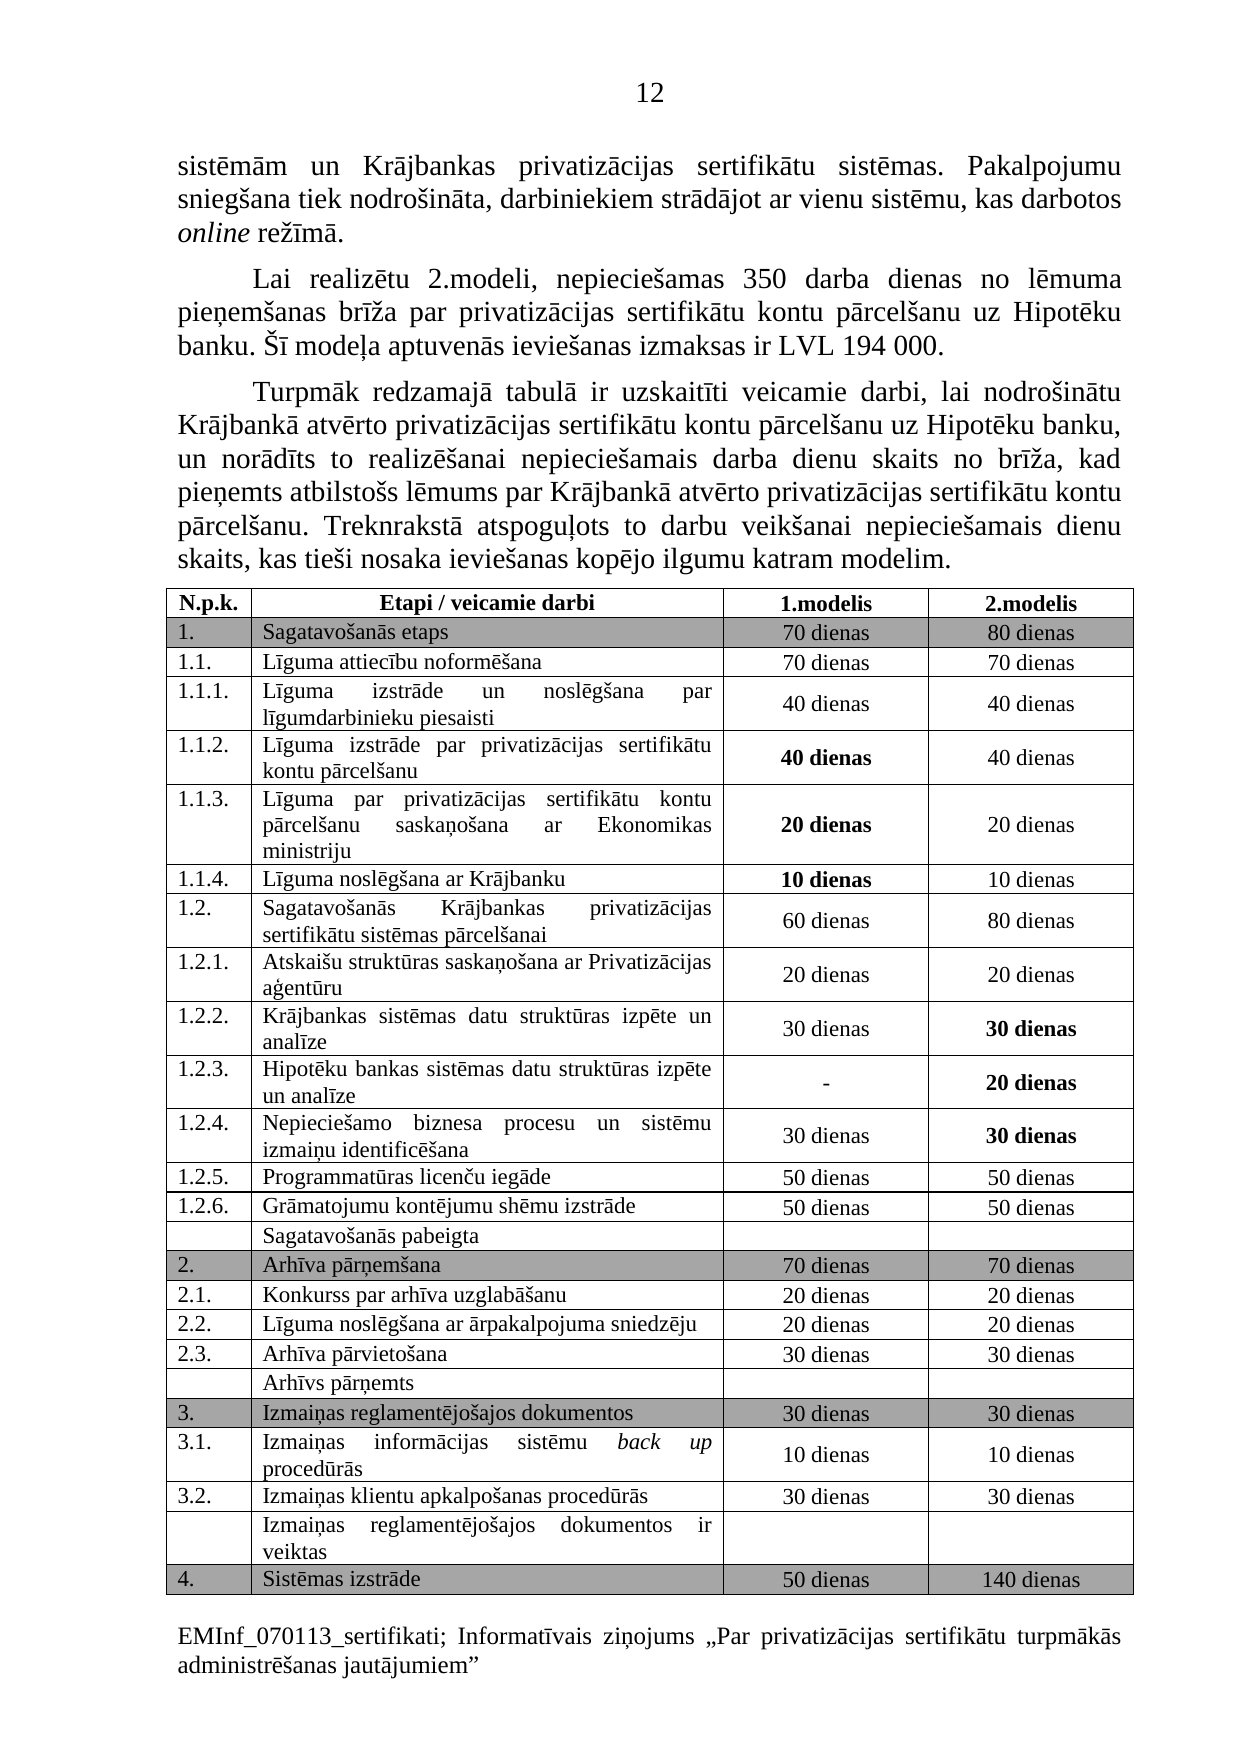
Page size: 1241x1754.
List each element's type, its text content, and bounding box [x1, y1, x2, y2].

table_cell 70 dienas [724, 648, 928, 676]
table_cell Līguma attiecību noformēšana [252, 648, 723, 676]
table_cell [724, 1369, 928, 1398]
table_cell 20 dienas [929, 1310, 1133, 1339]
table_cell Līguma noslēgšana ar Krājbanku [252, 865, 723, 893]
table_cell 1.1. [167, 648, 251, 676]
table_cell 1.2.4. [167, 1109, 251, 1162]
table_cell 1.2.2. [167, 1002, 251, 1054]
table_cell 1.2.6. [167, 1193, 251, 1221]
table_cell Līguma noslēgšana ar ārpakalpojuma sniedzēju [252, 1310, 723, 1339]
table_cell 2.3. [167, 1340, 251, 1368]
table_cell Izmaiņas klientu apkalpošanas procedūrās [252, 1482, 723, 1511]
table_cell 20 dienas [929, 1056, 1133, 1108]
table_cell 50 dienas [724, 1163, 928, 1191]
table_cell 1. [167, 618, 251, 647]
table_cell Programmatūras licenču iegāde [252, 1163, 723, 1191]
table_cell [167, 1222, 251, 1250]
table_cell Sagatavošanās etaps [252, 618, 723, 647]
table_cell 70 dienas [929, 1251, 1133, 1280]
table_cell [724, 1512, 928, 1564]
table_cell 1.1.3. [167, 785, 251, 864]
table_cell 1.2.5. [167, 1163, 251, 1191]
table_cell [929, 1512, 1133, 1564]
table_cell 10 dienas [929, 1428, 1133, 1481]
table_cell Arhīvs pārņemts [252, 1369, 723, 1398]
table_cell 20 dienas [724, 1310, 928, 1339]
table_cell 50 dienas [929, 1193, 1133, 1221]
table_cell 40 dienas [929, 677, 1133, 730]
table_cell Krājbankas sistēmas datu struktūras izpēte un analīze [252, 1002, 723, 1054]
table_cell 20 dienas [724, 948, 928, 1001]
table_cell 50 dienas [724, 1193, 928, 1221]
table_cell Atskaišu struktūras saskaņošana ar Privatizācijas aģentūru [252, 948, 723, 1001]
table_cell 30 dienas [929, 1109, 1133, 1162]
text Lai realizētu 2.modeli, nepieciešamas 350 darba dienas no lēmuma pieņemšanas brīža par privatizācijas sertifikātu kontu pārcelšanu uz Hipotēku banku. Šī modeļa aptuvenās ieviešanas izmaksas ir LVL 194 000. [177, 261, 1122, 361]
table_header 1.modelis [724, 589, 928, 617]
table_cell 30 dienas [724, 1399, 928, 1427]
table_cell 3. [167, 1399, 251, 1427]
table_cell 30 dienas [929, 1340, 1133, 1368]
text Turpmāk redzamajā tabulā ir uzskaitīti veicamie darbi, lai nodrošinātu Krājbankā atvērto privatizācijas sertifikātu kontu pārcelšanu uz Hipotēku banku, un norādīts to realizēšanai nepieciešamais darba dienu skaits no brīža, kad pieņemts atbilstošs lēmums par Krājbankā atvērto privatizācijas sertifikātu kontu pārcelšanu. Treknrakstā atspoguļots to darbu veikšanai nepieciešamais dienu skaits, kas tieši nosaka ieviešanas kopējo ilgumu katram modelim. [177, 374, 1122, 575]
table_cell 40 dienas [724, 731, 928, 784]
table_cell 10 dienas [724, 865, 928, 893]
table_cell 70 dienas [724, 1251, 928, 1280]
table_header 2.modelis [929, 589, 1133, 617]
table_cell 1.1.1. [167, 677, 251, 730]
table_cell 20 dienas [724, 1281, 928, 1309]
table_cell 1.1.2. [167, 731, 251, 784]
table_cell 20 dienas [929, 1281, 1133, 1309]
table_cell 3.2. [167, 1482, 251, 1511]
table_cell 50 dienas [724, 1565, 928, 1594]
table_cell Sagatavošanās pabeigta [252, 1222, 723, 1250]
table_cell 70 dienas [929, 648, 1133, 676]
table_cell 2. [167, 1251, 251, 1280]
table_cell Hipotēku bankas sistēmas datu struktūras izpēte un analīze [252, 1056, 723, 1108]
table_cell [167, 1369, 251, 1398]
table_cell 10 dienas [929, 865, 1133, 893]
table_cell 30 dienas [724, 1340, 928, 1368]
table_cell Līguma par privatizācijas sertifikātu kontu pārcelšanu saskaņošana ar Ekonomikas ministriju [252, 785, 723, 864]
table_cell Grāmatojumu kontējumu shēmu izstrāde [252, 1193, 723, 1221]
table_cell 60 dienas [724, 894, 928, 947]
table_cell 70 dienas [724, 618, 928, 647]
table_cell - [724, 1056, 928, 1108]
table_cell 2.2. [167, 1310, 251, 1339]
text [177, 148, 1122, 248]
table_cell 4. [167, 1565, 251, 1594]
table_cell 30 dienas [724, 1482, 928, 1511]
table_cell [929, 1369, 1133, 1398]
table_header N.p.k. [167, 589, 251, 617]
table_cell 1.1.4. [167, 865, 251, 893]
table_cell 1.2. [167, 894, 251, 947]
table_cell 20 dienas [724, 785, 928, 864]
table_cell Arhīva pārvietošana [252, 1340, 723, 1368]
table_cell Arhīva pārņemšana [252, 1251, 723, 1280]
table_cell 40 dienas [724, 677, 928, 730]
table_cell 40 dienas [929, 731, 1133, 784]
table_cell 3.1. [167, 1428, 251, 1481]
table_cell 20 dienas [929, 785, 1133, 864]
table_cell Sagatavošanās Krājbankas privatizācijas sertifikātu sistēmas pārcelšanai [252, 894, 723, 947]
table_cell Līguma izstrāde un noslēgšana par līgumdarbinieku piesaisti [252, 677, 723, 730]
table_cell [167, 1512, 251, 1564]
table_cell 30 dienas [929, 1399, 1133, 1427]
table_cell 10 dienas [724, 1428, 928, 1481]
table_cell 1.2.1. [167, 948, 251, 1001]
table_cell Sistēmas izstrāde [252, 1565, 723, 1594]
table_cell [929, 1222, 1133, 1250]
table_cell 30 dienas [929, 1002, 1133, 1054]
table_cell 140 dienas [929, 1565, 1133, 1594]
table_cell 1.2.3. [167, 1056, 251, 1108]
table_cell Izmaiņas informācijas sistēmu back up procedūrās [252, 1428, 723, 1481]
table_cell 2.1. [167, 1281, 251, 1309]
table_cell Konkurss par arhīva uzglabāšanu [252, 1281, 723, 1309]
table_cell 30 dienas [929, 1482, 1133, 1511]
table_cell Izmaiņas reglamentējošajos dokumentos ir veiktas [252, 1512, 723, 1564]
table_cell Nepieciešamo biznesa procesu un sistēmu izmaiņu identificēšana [252, 1109, 723, 1162]
table_cell Līguma izstrāde par privatizācijas sertifikātu kontu pārcelšanu [252, 731, 723, 784]
table_cell 20 dienas [929, 948, 1133, 1001]
table_cell Izmaiņas reglamentējošajos dokumentos [252, 1399, 723, 1427]
table_cell 30 dienas [724, 1002, 928, 1054]
table_cell [724, 1222, 928, 1250]
table_cell 80 dienas [929, 894, 1133, 947]
table_header Etapi / veicamie darbi [252, 589, 723, 617]
table_cell 50 dienas [929, 1163, 1133, 1191]
table_cell 30 dienas [724, 1109, 928, 1162]
table_cell 80 dienas [929, 618, 1133, 647]
